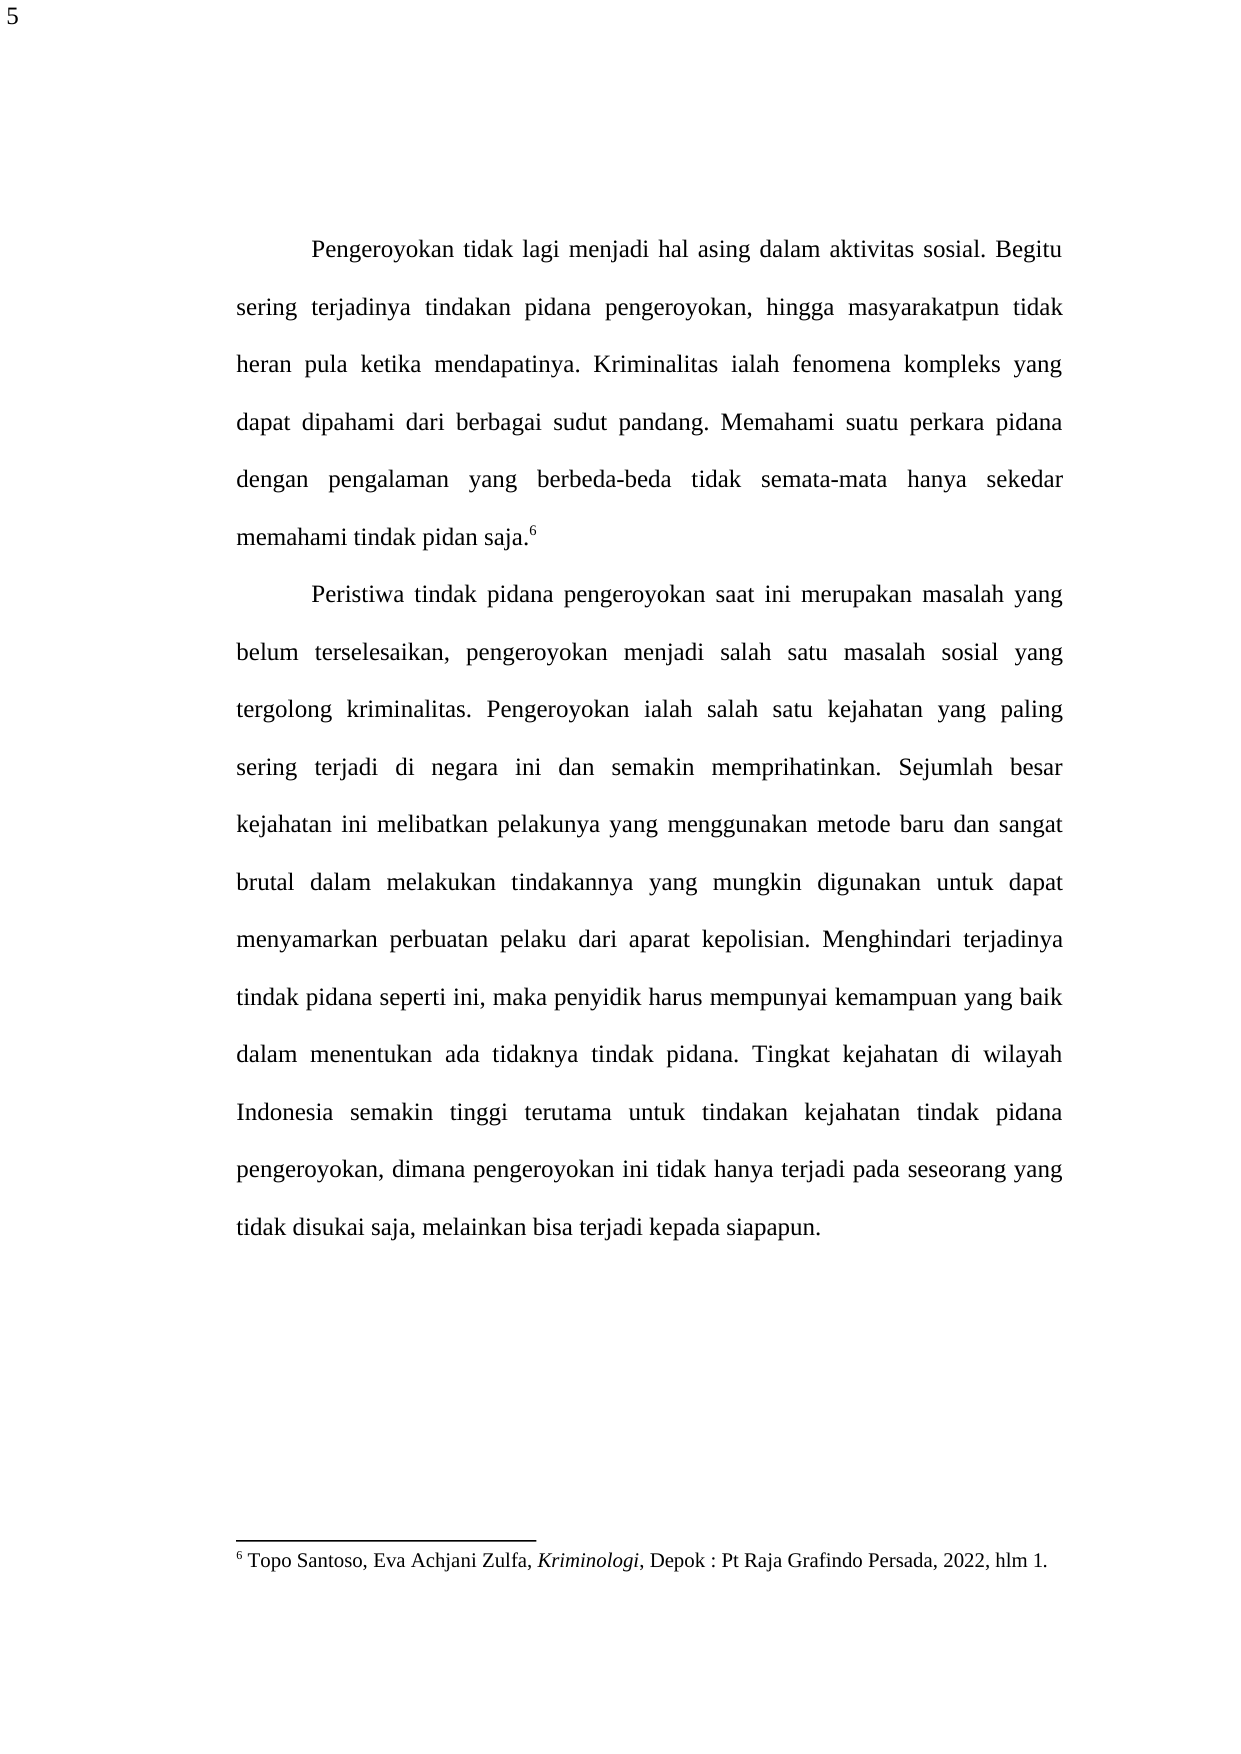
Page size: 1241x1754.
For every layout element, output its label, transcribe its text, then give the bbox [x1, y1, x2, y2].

text Pengeroyokan tidak lagi menjadi hal asing dalam aktivitas sosial. Begitu sering terjadinya tindakan pidana pengeroyokan, hingga masyarakatpun tidak heran pula ketika mendapatinya. Kriminalitas ialah fenomena kompleks yang dapat dipahami dari berbagai sudut pandang. Memahami suatu perkara pidana dengan pengalaman yang berbeda-beda tidak semata-mata hanya sekedar memahami tindak pidan saja.6 [236, 234, 1063, 551]
text 6 Topo Santoso, Eva Achjani Zulfa, Kriminologi, Depok : Pt Raja Grafindo Persada, 2022, hlm 1. [236, 1548, 1076, 1572]
text Peristiwa tindak pidana pengeroyokan saat ini merupakan masalah yang belum terselesaikan, pengeroyokan menjadi salah satu masalah sosial yang tergolong kriminalitas. Pengeroyokan ialah salah satu kejahatan yang paling sering terjadi di negara ini dan semakin memprihatinkan. Sejumlah besar kejahatan ini melibatkan pelakunya yang menggunakan metode baru dan sangat brutal dalam melakukan tindakannya yang mungkin digunakan untuk dapat menyamarkan perbuatan pelaku dari aparat kepolisian. Menghindari terjadinya tindak pidana seperti ini, maka penyidik harus mempunyai kemampuan yang baik dalam menentukan ada tidaknya tindak pidana. Tingkat kejahatan di wilayah Indonesia semakin tinggi terutama untuk tindakan kejahatan tindak pidana pengeroyokan, dimana pengeroyokan ini tidak hanya terjadi pada seseorang yang tidak disukai saja, melainkan bisa terjadi kepada siapapun. [236, 579, 1063, 1241]
